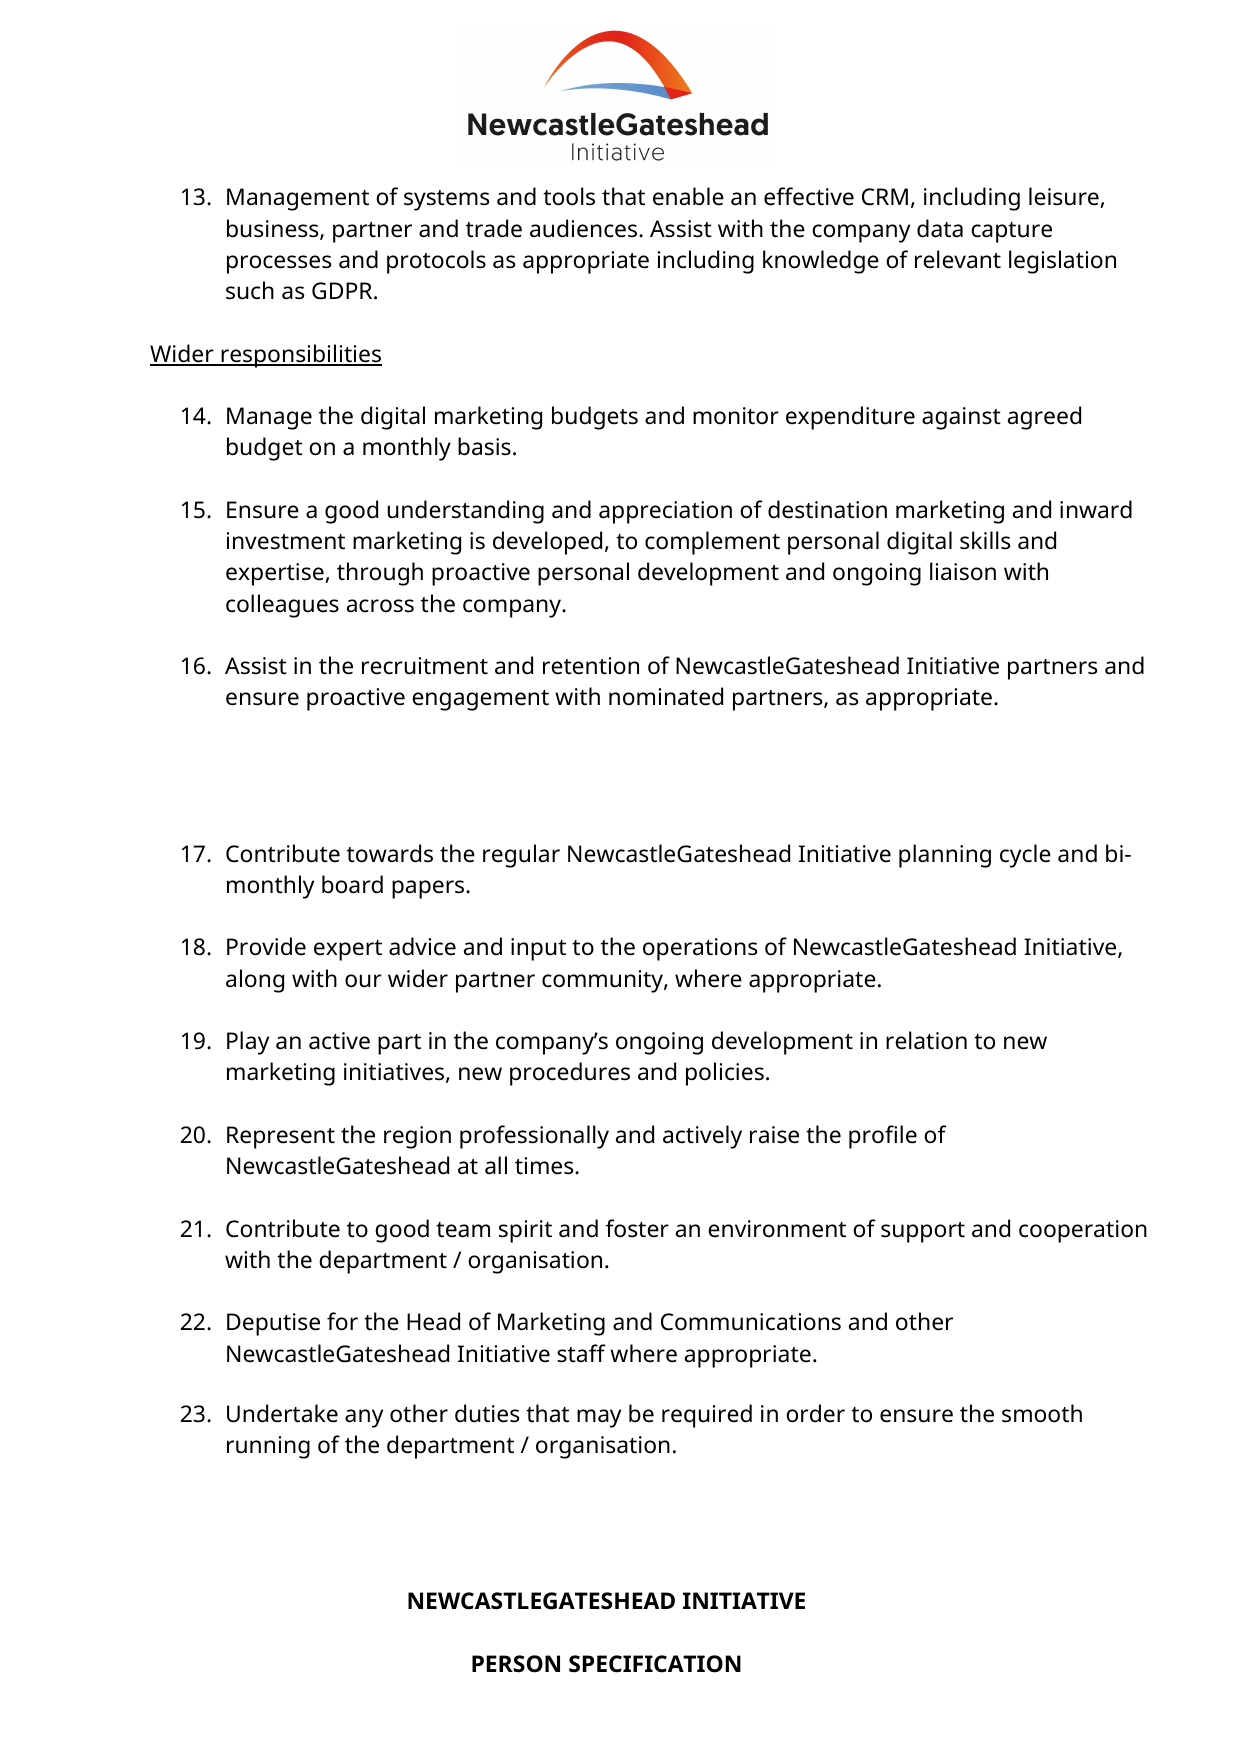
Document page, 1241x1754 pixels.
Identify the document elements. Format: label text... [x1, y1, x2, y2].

list Ensure a good understanding and appreciation of destination marketing and inward investment marketing is developed, to complement personal digital skills and expertise, through proactive personal development and ongoing liaison with colleagues across the company. [179, 494, 1151, 619]
list Represent the region professionally and actively raise the profile of NewcastleGateshead at all times. [179, 1119, 1151, 1181]
list Contribute to good team spirit and foster an environment of support and cooperation with the department / organisation. [179, 1212, 1151, 1275]
text Wider responsibilities [150, 337, 1151, 369]
list Deputise for the Head of Marketing and Communications and other NewcastleGateshead Initiative staff where appropriate. [179, 1306, 1151, 1369]
text PERSON SPECIFICATION [61, 1647, 1151, 1679]
list Assist in the recruitment and retention of NewcastleGateshead Initiative partners and ensure proactive engagement with nominated partners, as appropriate. [179, 650, 1151, 712]
list Provide expert advice and input to the operations of NewcastleGateshead Initiative, along with our wider partner community, where appropriate. [179, 931, 1151, 994]
list Contribute towards the regular NewcastleGateshead Initiative planning cycle and bi-monthly board papers. [179, 837, 1151, 900]
list Manage the digital marketing budgets and monitor expenditure against agreed budget on a monthly basis. [179, 400, 1151, 462]
picture [460, 26, 780, 169]
list Play an active part in the company’s ongoing development in relation to new marketing initiatives, new procedures and policies. [179, 1025, 1151, 1087]
list Undertake any other duties that may be required in order to ensure the smooth running of the department / organisation. [179, 1397, 1151, 1460]
text NEWCASTLEGATESHEAD INITIATIVE [61, 1585, 1151, 1616]
list Management of systems and tools that enable an effective CRM, including leisure, business, partner and trade audiences. Assist with the company data capture processes and protocols as appropriate including knowledge of relevant legislation such as GDPR. [179, 181, 1151, 306]
